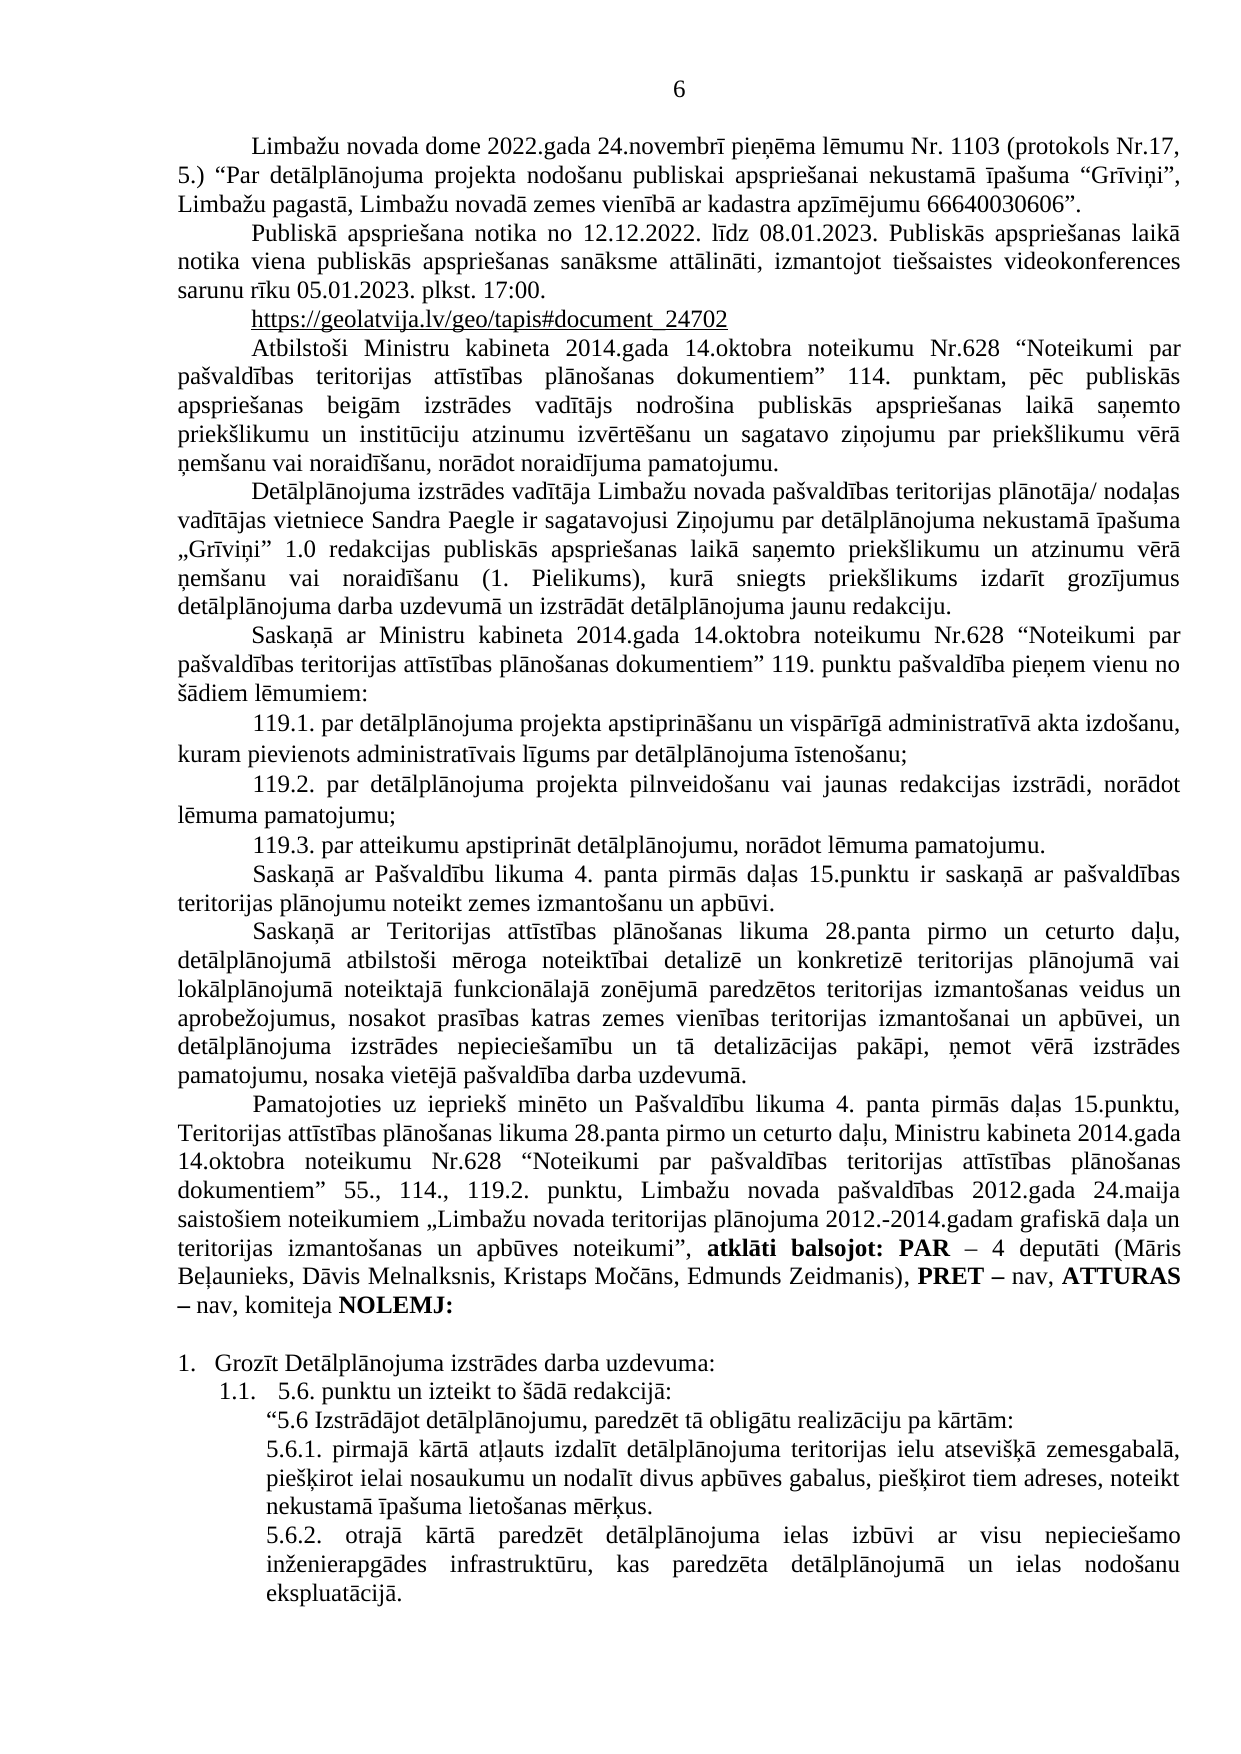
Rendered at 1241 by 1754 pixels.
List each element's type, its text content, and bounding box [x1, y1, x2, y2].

text Saskaņā ar Ministru kabineta 2014.gada 14.oktobra noteikumu Nr.628 “Noteikumi par pašvaldības teritorijas attīstības plānošanas dokumentiem” 119. punktu pašvaldība pieņem vienu no šādiem lēmumiem: [177, 620, 1181, 706]
text Pamatojoties uz iepriekš minēto un Pašvaldību likuma 4. panta pirmās daļas 15.punktu, Teritorijas attīstības plānošanas likuma 28.panta pirmo un ceturto daļu, Ministru kabineta 2014.gada 14.oktobra noteikumu Nr.628 “Noteikumi par pašvaldības teritorijas attīstības plānošanas dokumentiem” 55., 114., 119.2. punktu, Limbažu novada pašvaldības 2012.gada 24.maija saistošiem noteikumiem „Limbažu novada teritorijas plānojuma 2012.-2014.gadam grafiskā daļa un teritorijas izmantošanas un apbūves noteikumi”, atklāti balsojot: PAR – 4 deputāti (Māris Beļaunieks, Dāvis Melnalksnis, Kristaps Močāns, Edmunds Zeidmanis), PRET – nav, ATTURAS – nav, komiteja NOLEMJ: [177, 1089, 1181, 1319]
text Saskaņā ar Pašvaldību likuma 4. panta pirmās daļas 15.punktu ir saskaņā ar pašvaldības teritorijas plānojumu noteikt zemes izmantošanu un apbūvi. [177, 859, 1181, 916]
text Publiskā apspriešana notika no 12.12.2022. līdz 08.01.2023. Publiskās apspriešanas laikā notika viena publiskās apspriešanas sanāksme attālināti, izmantojot tiešsaistes videokonferences sarunu rīku 05.01.2023. plkst. 17:00. [177, 218, 1181, 304]
text Atbilstoši Ministru kabineta 2014.gada 14.oktobra noteikumu Nr.628 “Noteikumi par pašvaldības teritorijas attīstības plānošanas dokumentiem” 114. punktam, pēc publiskās apspriešanas beigām izstrādes vadītājs nodrošina publiskās apspriešanas laikā saņemto priekšlikumu un institūciju atzinumu izvērtēšanu un sagatavo ziņojumu par priekšlikumu vērā ņemšanu vai noraidīšanu, norādot noraidījuma pamatojumu. [177, 333, 1181, 476]
text Saskaņā ar Teritorijas attīstības plānošanas likuma 28.panta pirmo un ceturto daļu, detālplānojumā atbilstoši mēroga noteiktībai detalizē un konkretizē teritorijas plānojumā vai lokālplānojumā noteiktajā funkcionālajā zonējumā paredzētos teritorijas izmantošanas veidus un aprobežojumus, nosakot prasības katras zemes vienības teritorijas izmantošanai un apbūvei, un detālplānojuma izstrādes nepieciešamību un tā detalizācijas pakāpi, ņemot vērā izstrādes pamatojumu, nosaka vietējā pašvaldība darba uzdevumā. [177, 916, 1181, 1089]
list 5.6. punktu un izteikt to šādā redakcijā: [218, 1376, 1181, 1405]
text 119.1. par detālplānojuma projekta apstiprināšanu un vispārīgā administratīvā akta izdošanu, kuram pievienots administratīvais līgums par detālplānojuma īstenošanu; [177, 706, 1181, 767]
text “5.6 Izstrādājot detālplānojumu, paredzēt tā obligātu realizāciju pa kārtām: [266, 1405, 1181, 1434]
text https://geolatvija.lv/geo/tapis#document_24702 [177, 304, 1181, 333]
list Grozīt Detālplānojuma izstrādes darba uzdevuma: [177, 1348, 1181, 1376]
text 119.2. par detālplānojuma projekta pilnveidošanu vai jaunas redakcijas izstrādi, norādot lēmuma pamatojumu; [177, 767, 1181, 828]
text 5.6.2. otrajā kārtā paredzēt detālplānojuma ielas izbūvi ar visu nepieciešamo inženierapgādes infrastruktūru, kas paredzēta detālplānojumā un ielas nodošanu ekspluatācijā. [266, 1520, 1181, 1606]
text 119.3. par atteikumu apstiprināt detālplānojumu, norādot lēmuma pamatojumu. [177, 828, 1181, 859]
text Limbažu novada dome 2022.gada 24.novembrī pieņēma lēmumu Nr. 1103 (protokols Nr.17, 5.) “Par detālplānojuma projekta nodošanu publiskai apspriešanai nekustamā īpašuma “Grīviņi”, Limbažu pagastā, Limbažu novadā zemes vienībā ar kadastra apzīmējumu 66640030606”. [177, 131, 1181, 218]
text Detālplānojuma izstrādes vadītāja Limbažu novada pašvaldības teritorijas plānotāja/ nodaļas vadītājas vietniece Sandra Paegle ir sagatavojusi Ziņojumu par detālplānojuma nekustamā īpašuma „Grīviņi” 1.0 redakcijas publiskās apspriešanas laikā saņemto priekšlikumu un atzinumu vērā ņemšanu vai noraidīšanu (1. Pielikums), kurā sniegts priekšlikums izdarīt grozījumus detālplānojuma darba uzdevumā un izstrādāt detālplānojuma jaunu redakciju. [177, 476, 1181, 620]
text 5.6.1. pirmajā kārtā atļauts izdalīt detālplānojuma teritorijas ielu atsevišķā zemesgabalā, piešķirot ielai nosaukumu un nodalīt divus apbūves gabalus, piešķirot tiem adreses, noteikt nekustamā īpašuma lietošanas mērķus. [266, 1434, 1181, 1520]
